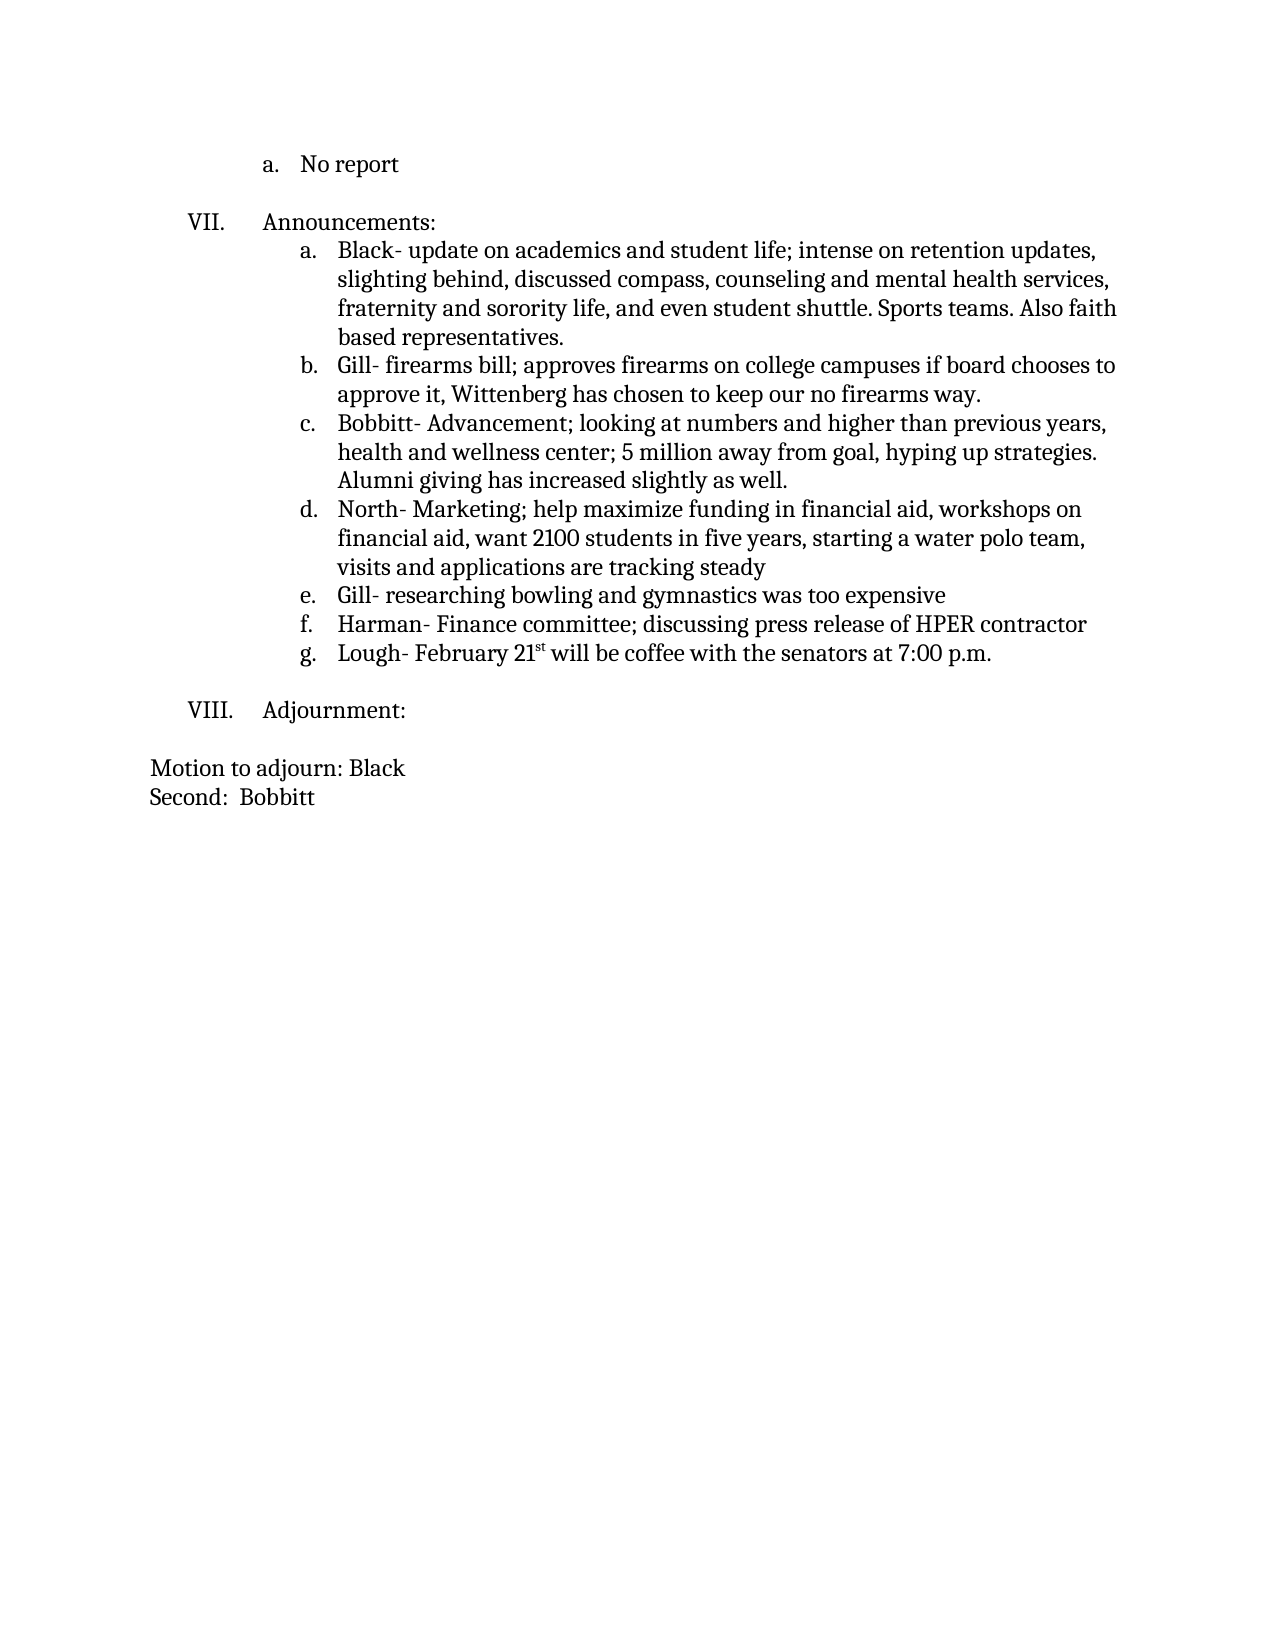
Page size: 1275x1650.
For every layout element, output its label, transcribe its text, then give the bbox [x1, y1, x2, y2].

text Motion to adjourn: Black [150, 754, 1125, 782]
list Harman- Finance committee; discussing press release of HPER contractor [300, 610, 1125, 639]
list Adjournment: [187, 696, 1125, 725]
list Gill- researching bowling and gymnastics was too expensive [300, 581, 1125, 610]
list North- Marketing; help maximize funding in financial aid, workshops on financial aid, want 2100 students in five years, starting a water polo team, visits and applications are tracking steady [300, 495, 1125, 581]
text Second: Bobbitt [150, 782, 1125, 811]
list Bobbitt- Advancement; looking at numbers and higher than previous years, health and wellness center; 5 million away from goal, hyping up strategies. Alumni giving has increased slightly as well. [300, 409, 1125, 495]
list Lough- February 21st will be coffee with the senators at 7:00 p.m. [300, 639, 1125, 667]
list Gill- firearms bill; approves firearms on college campuses if board chooses to approve it, Wittenberg has chosen to keep our no firearms way. [300, 351, 1125, 409]
list No report [262, 150, 1125, 179]
list Announcements: [187, 207, 1125, 236]
list Black- update on academics and student life; intense on retention updates, slighting behind, discussed compass, counseling and mental health services, fraternity and sorority life, and even student shuttle. Sports teams. Also faith based representatives. [300, 236, 1125, 351]
